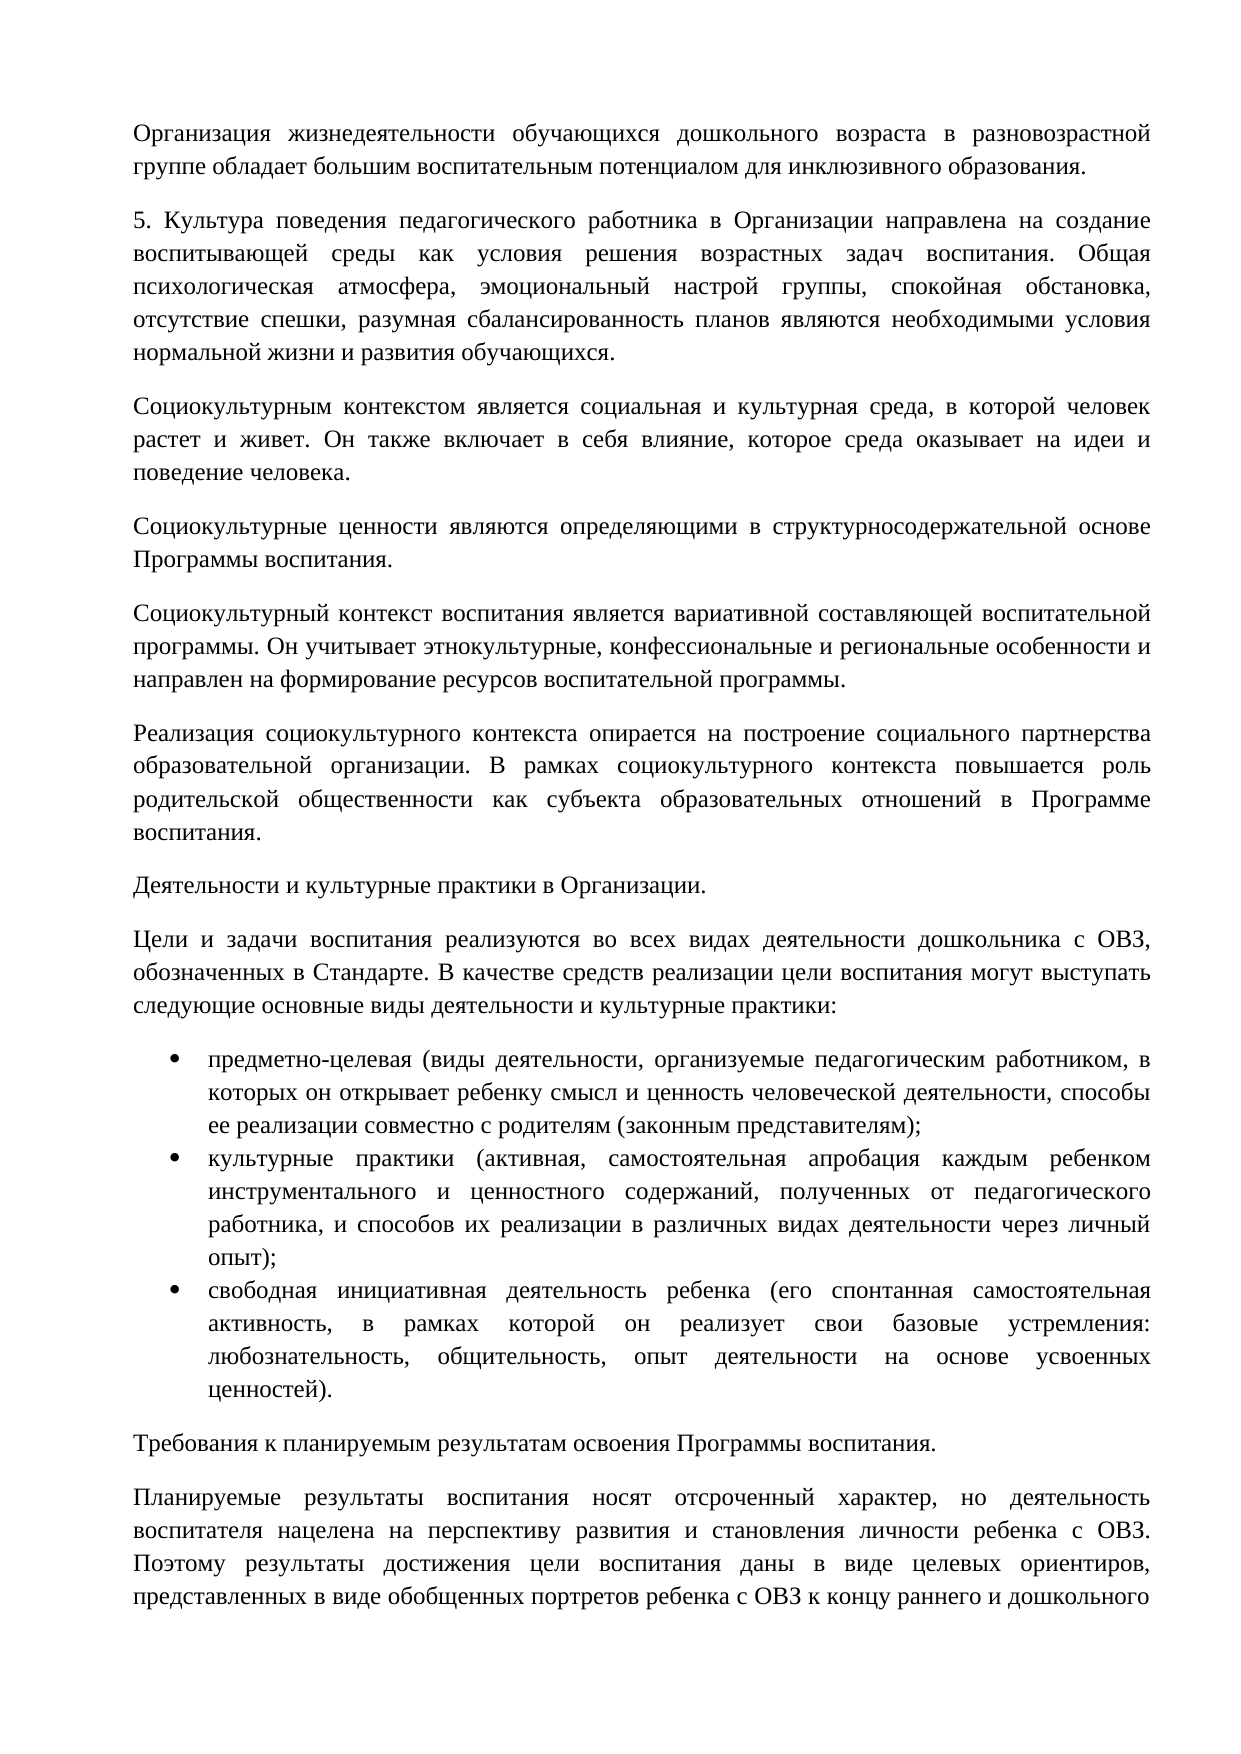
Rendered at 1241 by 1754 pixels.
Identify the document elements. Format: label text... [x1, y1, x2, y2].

list предметно-целевая (виды деятельности, организуемые педагогическим работником, в которых он открывает ребенку смысл и ценность человеческой деятельности, способы ее реализации совместно с родителям (законным представителям); [170, 1044, 1152, 1139]
text Организация жизнедеятельности обучающихся дошкольного возраста в разновозрастной группе обладает большим воспитательным потенциалом для инклюзивного образования. [133, 118, 1152, 180]
list культурные практики (активная, самостоятельная апробация каждым ребенком инструментального и ценностного содержаний, полученных от педагогического работника, и способов их реализации в различных видах деятельности через личный опыт); [170, 1143, 1152, 1271]
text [133, 1482, 1152, 1610]
text Социокультурные ценности являются определяющими в структурносодержательной основе Программы воспитания. [133, 511, 1152, 573]
text Деятельности и культурные практики в Организации. [133, 871, 1152, 899]
list свободная инициативная деятельность ребенка (его спонтанная самостоятельная активность, в рамках которой он реализует свои базовые устремления: любознательность, общительность, опыт деятельности на основе усвоенных ценностей). [170, 1275, 1152, 1403]
text Социокультурным контекстом является социальная и культурная среда, в которой человек растет и живет. Он также включает в себя влияние, которое среда оказывает на идеи и поведение человека. [133, 391, 1152, 486]
text Социокультурный контекст воспитания является вариативной составляющей воспитательной программы. Он учитывает этнокультурные, конфессиональные и региональные особенности и направлен на формирование ресурсов воспитательной программы. [133, 598, 1152, 692]
text Цели и задачи воспитания реализуются во всех видах деятельности дошкольника с ОВЗ, обозначенных в Стандарте. В качестве средств реализации цели воспитания могут выступать следующие основные виды деятельности и культурные практики: [133, 924, 1152, 1019]
text Реализация социокультурного контекста опирается на построение социального партнерства образовательной организации. В рамках социокультурного контекста повышается роль родительской общественности как субъекта образовательных отношений в Программе воспитания. [133, 718, 1152, 845]
text 5. Культура поведения педагогического работника в Организации направлена на создание воспитывающей среды как условия решения возрастных задач воспитания. Общая психологическая атмосфера, эмоциональный настрой группы, спокойная обстановка, отсутствие спешки, разумная сбалансированность планов являются необходимыми условия нормальной жизни и развития обучающихся. [133, 205, 1152, 366]
text Требования к планируемым результатам освоения Программы воспитания. [133, 1428, 1152, 1457]
